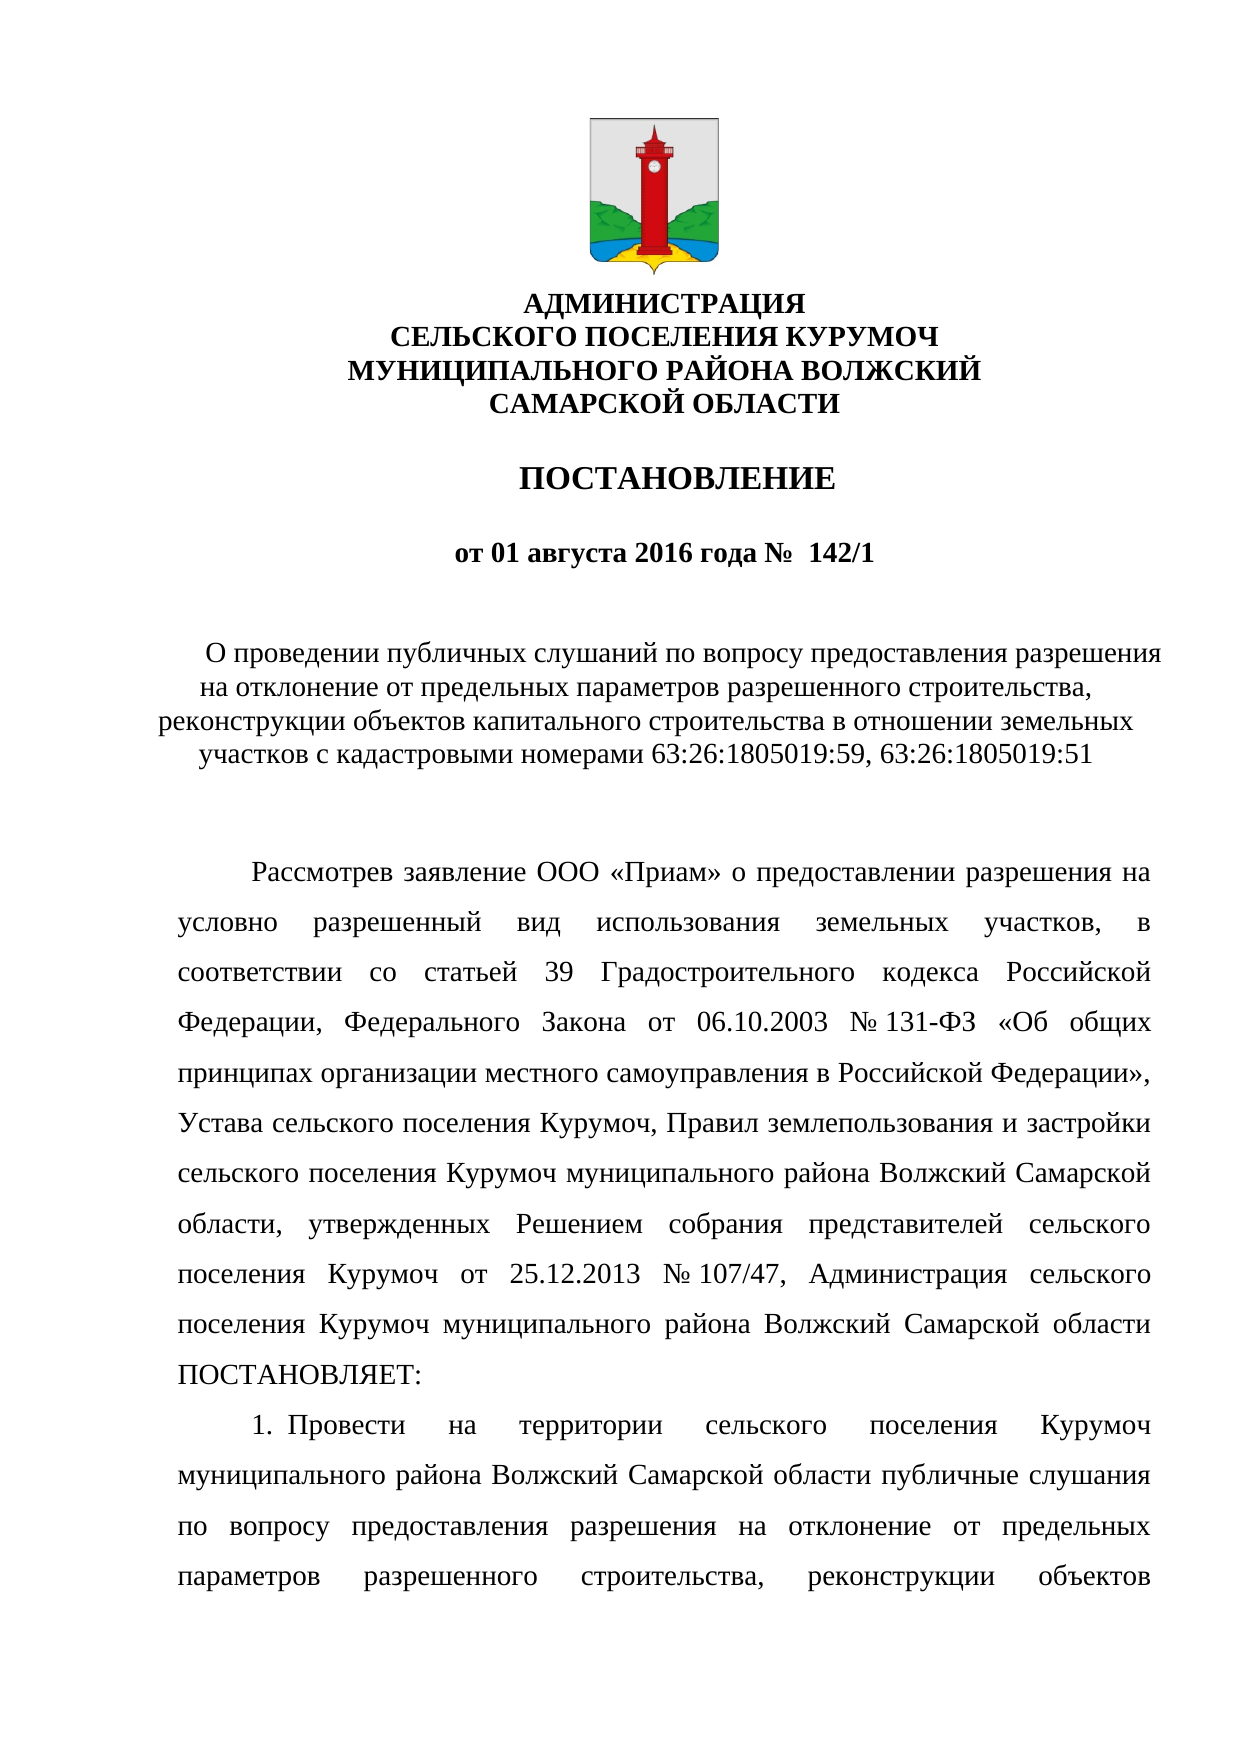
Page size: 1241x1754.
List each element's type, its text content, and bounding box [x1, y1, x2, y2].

text МУНИЦИПАЛЬНОГО района Волжский [177, 353, 1152, 386]
text О проведении публичных слушаний по вопросу предоставления разрешения на отклонение от предельных параметров разрешенного строительства, реконструкции объектов капитального строительства в отношении земельных участков с кадастровыми номерами 63:26:1805019:59, 63:26:1805019:51 [121, 636, 1171, 770]
text ПОСТАНОВЛЕНИЕ [177, 458, 1152, 497]
text Рассмотрев заявление ООО «Приам» о предоставлении разрешения на условно разрешенный вид использования земельных участков, в соответствии со статьей 39 Градостроительного кодекса Российской Федерации, Федерального Закона от 06.10.2003 № 131-ФЗ «Об общих принципах организации местного самоуправления в Российской Федерации», Устава сельского поселения Курумоч, Правил землепользования и застройки сельского поселения Курумоч муниципального района Волжский Самарской области, утвержденных Решением собрания представителей сельского поселения Курумоч от 25.12.2013 № 107/47, Администрация сельского поселения Курумоч муниципального района Волжский Самарской области ПОСТАНОВЛЯЕТ: [177, 854, 1152, 1390]
text АДМИНИСТРАЦИЯ [177, 286, 1152, 319]
text СЕЛЬСКОГО ПОСЕЛЕНИЯ Курумоч [177, 319, 1152, 353]
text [177, 1407, 1152, 1592]
text от 01 августа 2016 года № 142/1 [177, 535, 1152, 568]
text САМАРСКОЙ ОБЛАСТИ [177, 386, 1152, 420]
picture [589, 118, 719, 275]
